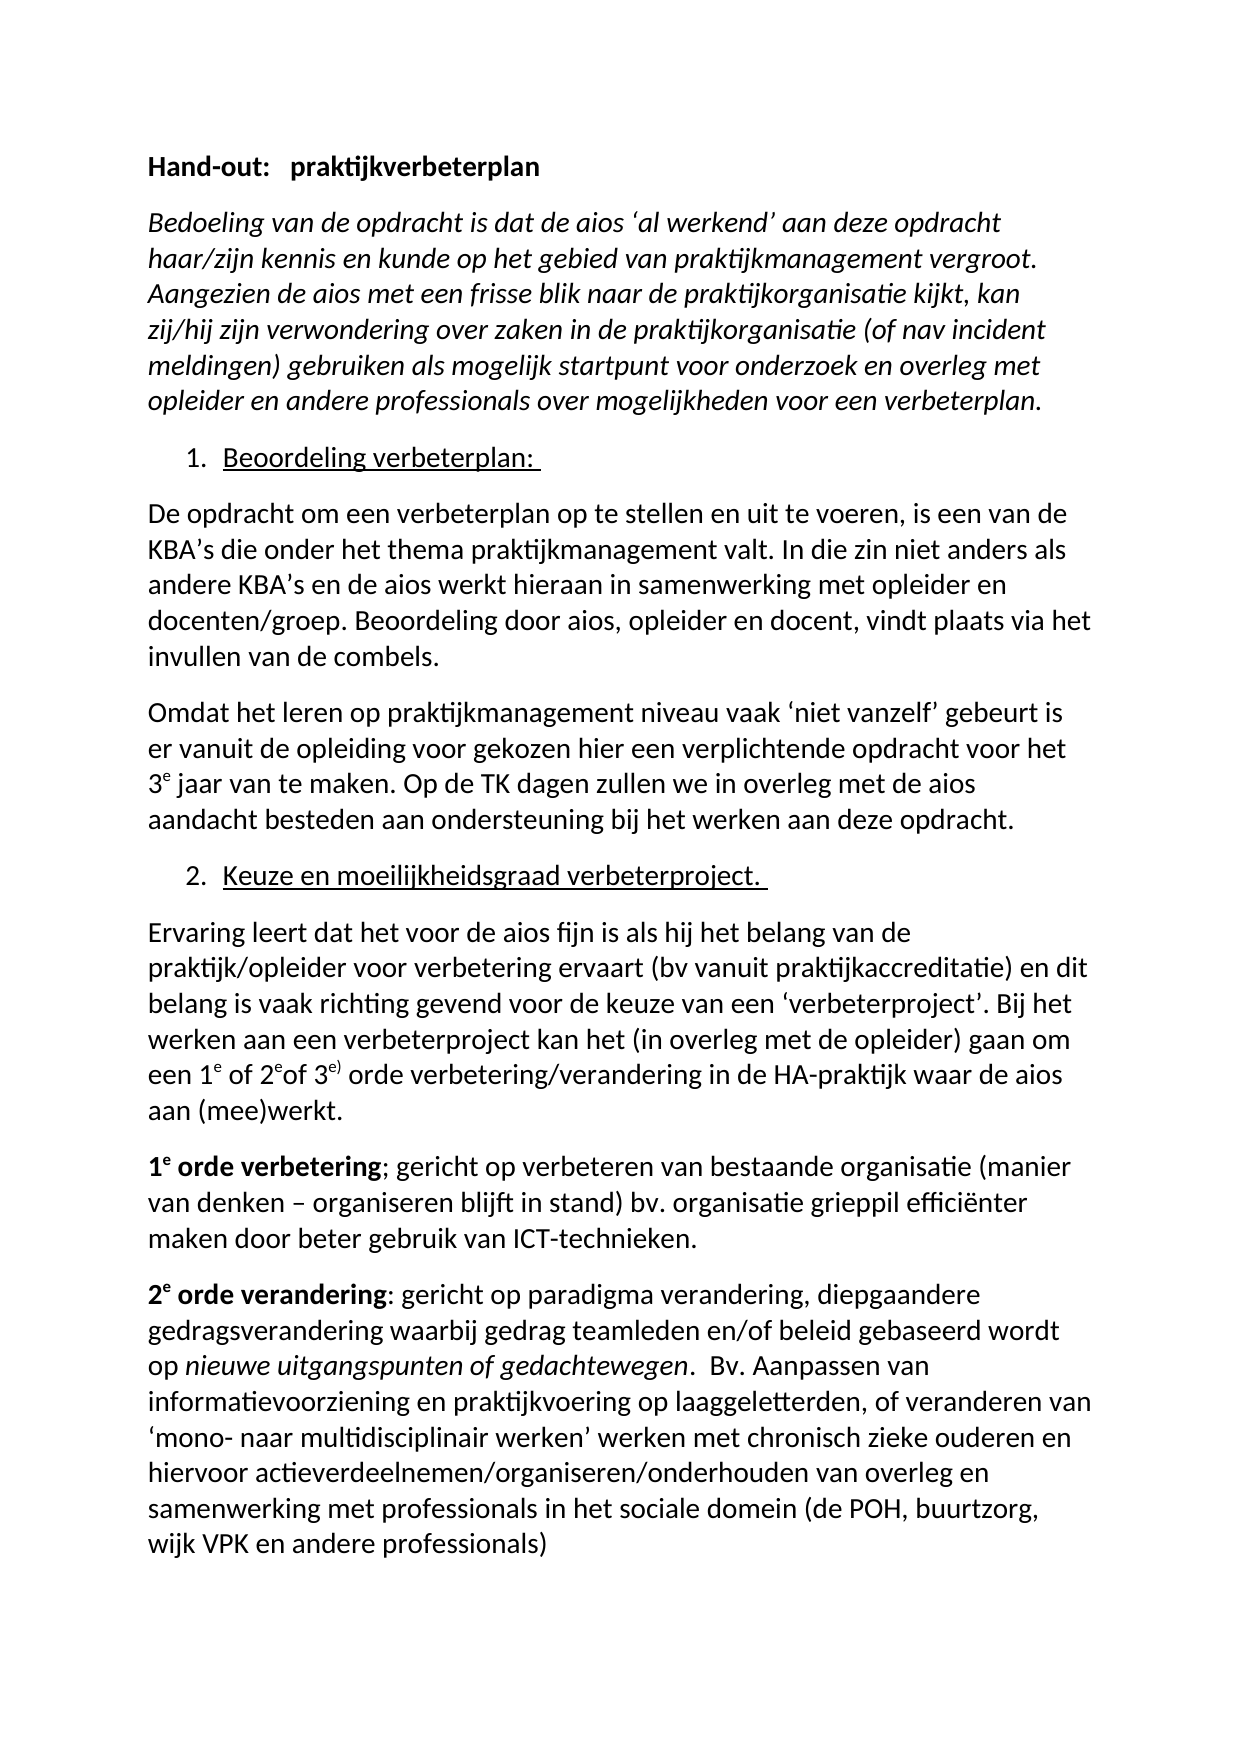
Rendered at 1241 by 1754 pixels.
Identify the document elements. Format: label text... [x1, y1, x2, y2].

text 1e orde verbetering; gericht op verbeteren van bestaande organisatie (manier van denken – organiseren blijft in stand) bv. organisatie grieppil efficiënter maken door beter gebruik van ICT-technieken. [148, 1148, 1093, 1255]
list Beoordeling verbeterplan: [185, 439, 1093, 474]
text Omdat het leren op praktijkmanagement niveau vaak ‘niet vanzelf’ gebeurt is er vanuit de opleiding voor gekozen hier een verplichtende opdracht voor het 3e jaar van te maken. Op de TK dagen zullen we in overleg met de aios aandacht besteden aan ondersteuning bij het werken aan deze opdracht. [148, 694, 1093, 837]
text Bedoeling van de opdracht is dat de aios ‘al werkend’ aan deze opdracht haar/zijn kennis en kunde op het gebied van praktijkmanagement vergroot. Aangezien de aios met een frisse blik naar de praktijkorganisatie kijkt, kan zij/hij zijn verwondering over zaken in de praktijkorganisatie (of nav incident meldingen) gebruiken als mogelijk startpunt voor onderzoek en overleg met opleider en andere professionals over mogelijkheden voor een verbeterplan. [148, 204, 1093, 418]
text De opdracht om een verbeterplan op te stellen en uit te voeren, is een van de KBA’s die onder het thema praktijkmanagement valt. In die zin niet anders als andere KBA’s en de aios werkt hieraan in samenwerking met opleider en docenten/groep. Beoordeling door aios, opleider en docent, vindt plaats via het invullen van de combels. [148, 495, 1093, 673]
text Hand-out: praktijkverbeterplan [148, 148, 1093, 183]
text Ervaring leert dat het voor de aios fijn is als hij het belang van de praktijk/opleider voor verbetering ervaart (bv vanuit praktijkaccreditatie) en dit belang is vaak richting gevend voor de keuze van een ‘verbeterproject’. Bij het werken aan een verbeterproject kan het (in overleg met de opleider) gaan om een 1e of 2eof 3e) orde verbetering/verandering in de HA-praktijk waar de aios aan (mee)werkt. [148, 914, 1093, 1128]
text 2e orde verandering: gericht op paradigma verandering, diepgaandere gedragsverandering waarbij gedrag teamleden en/of beleid gebaseerd wordt op nieuwe uitgangspunten of gedachtewegen. Bv. Aanpassen van informatievoorziening en praktijkvoering op laaggeletterden, of veranderen van ‘mono- naar multidisciplinair werken’ werken met chronisch zieke ouderen en hiervoor actieverdeelnemen/organiseren/onderhouden van overleg en samenwerking met professionals in het sociale domein (de POH, buurtzorg, wijk VPK en andere professionals) [148, 1276, 1093, 1561]
list Keuze en moeilijkheidsgraad verbeterproject. [185, 857, 1093, 893]
